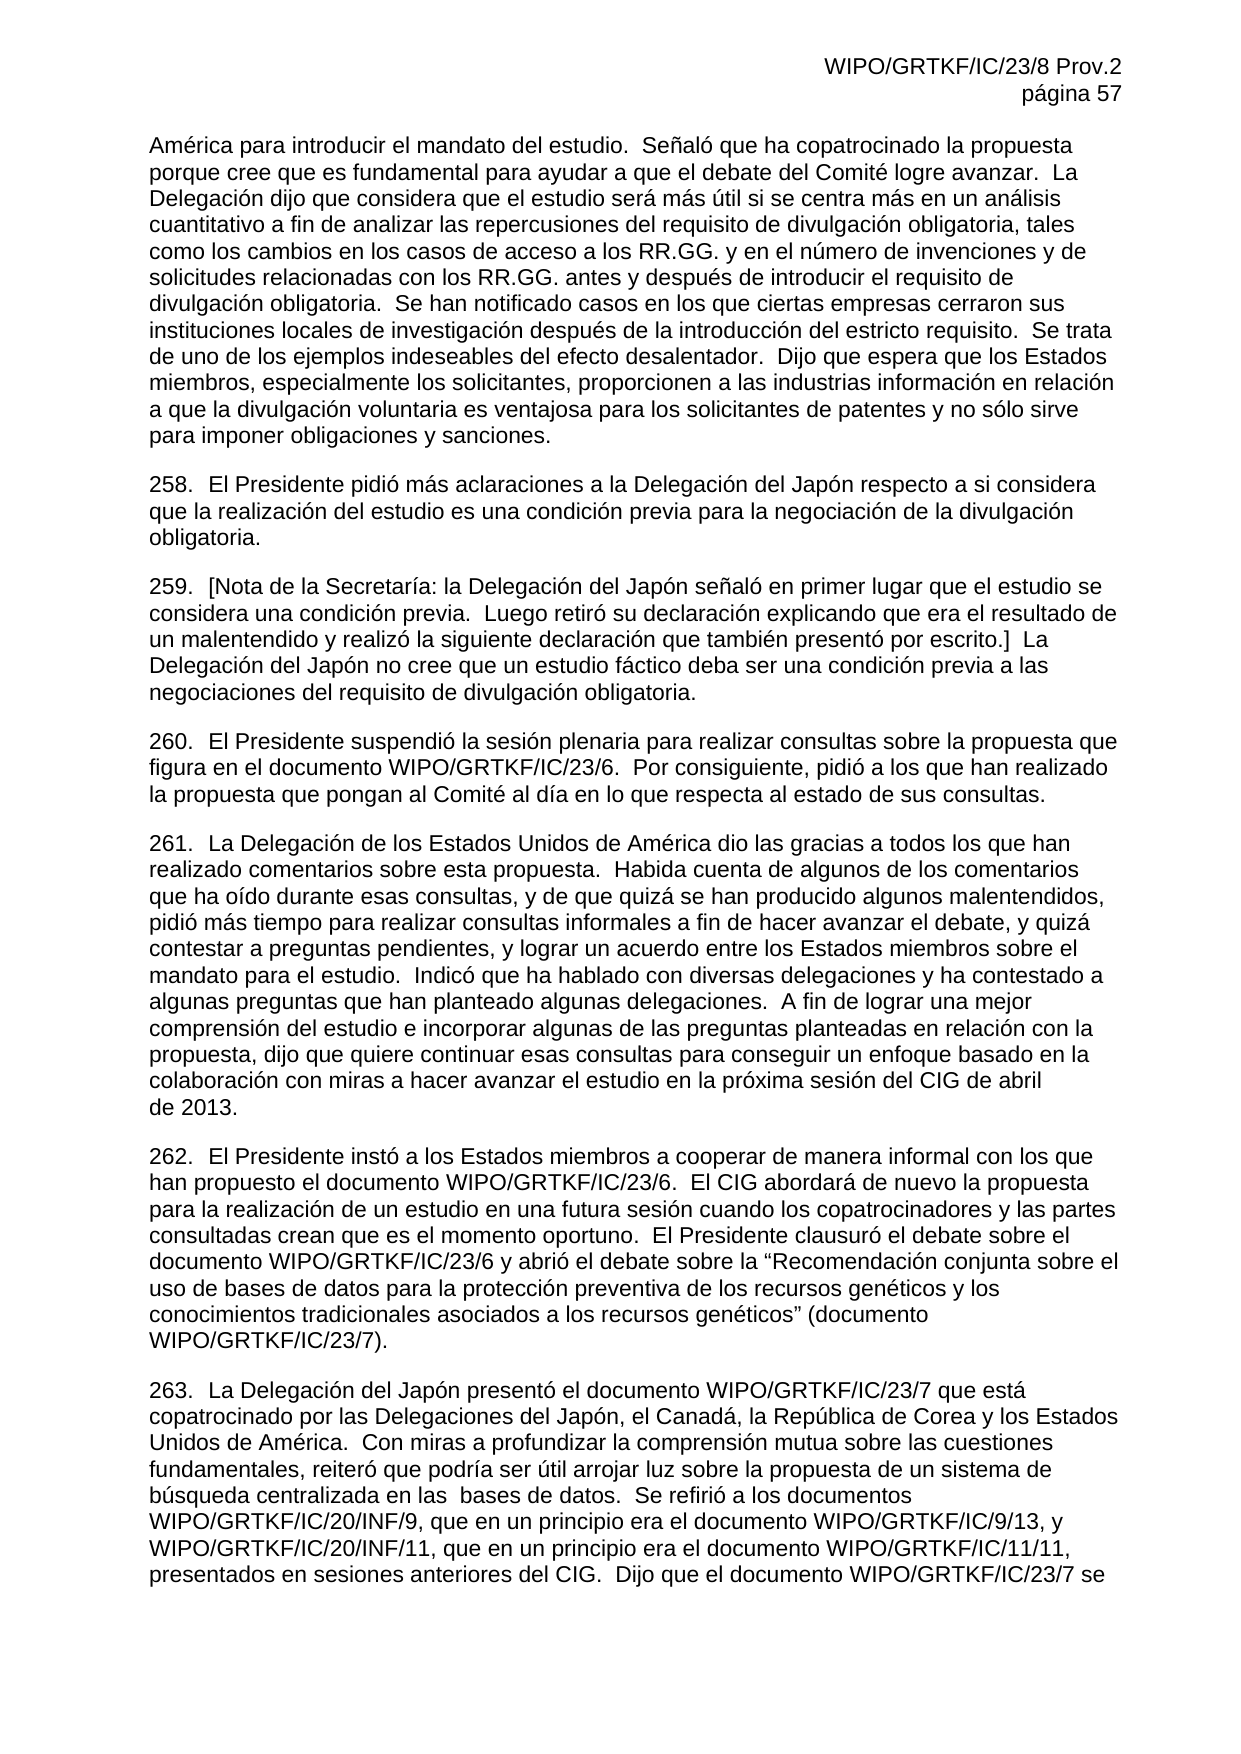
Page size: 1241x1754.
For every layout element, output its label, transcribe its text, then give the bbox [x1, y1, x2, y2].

text El Presidente pidió más aclaraciones a la Delegación del Japón respecto a si considera que la realización del estudio es una condición previa para la negociación de la divulgación obligatoria. [149, 471, 1122, 550]
text La Delegación de los Estados Unidos de América dio las gracias a todos los que han realizado comentarios sobre esta propuesta. Habida cuenta de algunos de los comentarios que ha oído durante esas consultas, y de que quizá se han producido algunos malentendidos, pidió más tiempo para realizar consultas informales a fin de hacer avanzar el debate, y quizá contestar a preguntas pendientes, y lograr un acuerdo entre los Estados miembros sobre el mandato para el estudio. Indicó que ha hablado con diversas delegaciones y ha contestado a algunas preguntas que han planteado algunas delegaciones. A fin de lograr una mejor comprensión del estudio e incorporar algunas de las preguntas planteadas en relación con la propuesta, dijo que quiere continuar esas consultas para conseguir un enfoque basado en la colaboración con miras a hacer avanzar el estudio en la próxima sesión del CIG de abril de 2013. [149, 830, 1122, 1120]
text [149, 1377, 1122, 1587]
text [Nota de la Secretaría: la Delegación del Japón señaló en primer lugar que el estudio se considera una condición previa. Luego retiró su declaración explicando que era el resultado de un malentendido y realizó la siguiente declaración que también presentó por escrito.] La Delegación del Japón no cree que un estudio fáctico deba ser una condición previa a las negociaciones del requisito de divulgación obligatoria. [149, 573, 1122, 705]
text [149, 132, 1122, 448]
text El Presidente suspendió la sesión plenaria para realizar consultas sobre la propuesta que figura en el documento WIPO/GRTKF/IC/23/6. Por consiguiente, pidió a los que han realizado la propuesta que pongan al Comité al día en lo que respecta al estado de sus consultas. [149, 728, 1122, 807]
text El Presidente instó a los Estados miembros a cooperar de manera informal con los que han propuesto el documento WIPO/GRTKF/IC/23/6. El CIG abordará de nuevo la propuesta para la realización de un estudio en una futura sesión cuando los copatrocinadores y las partes consultadas crean que es el momento oportuno. El Presidente clausuró el debate sobre el documento WIPO/GRTKF/IC/23/6 y abrió el debate sobre la “Recomendación conjunta sobre el uso de bases de datos para la protección preventiva de los recursos genéticos y los conocimientos tradicionales asociados a los recursos genéticos” (documento WIPO/GRTKF/IC/23/7). [149, 1143, 1122, 1354]
